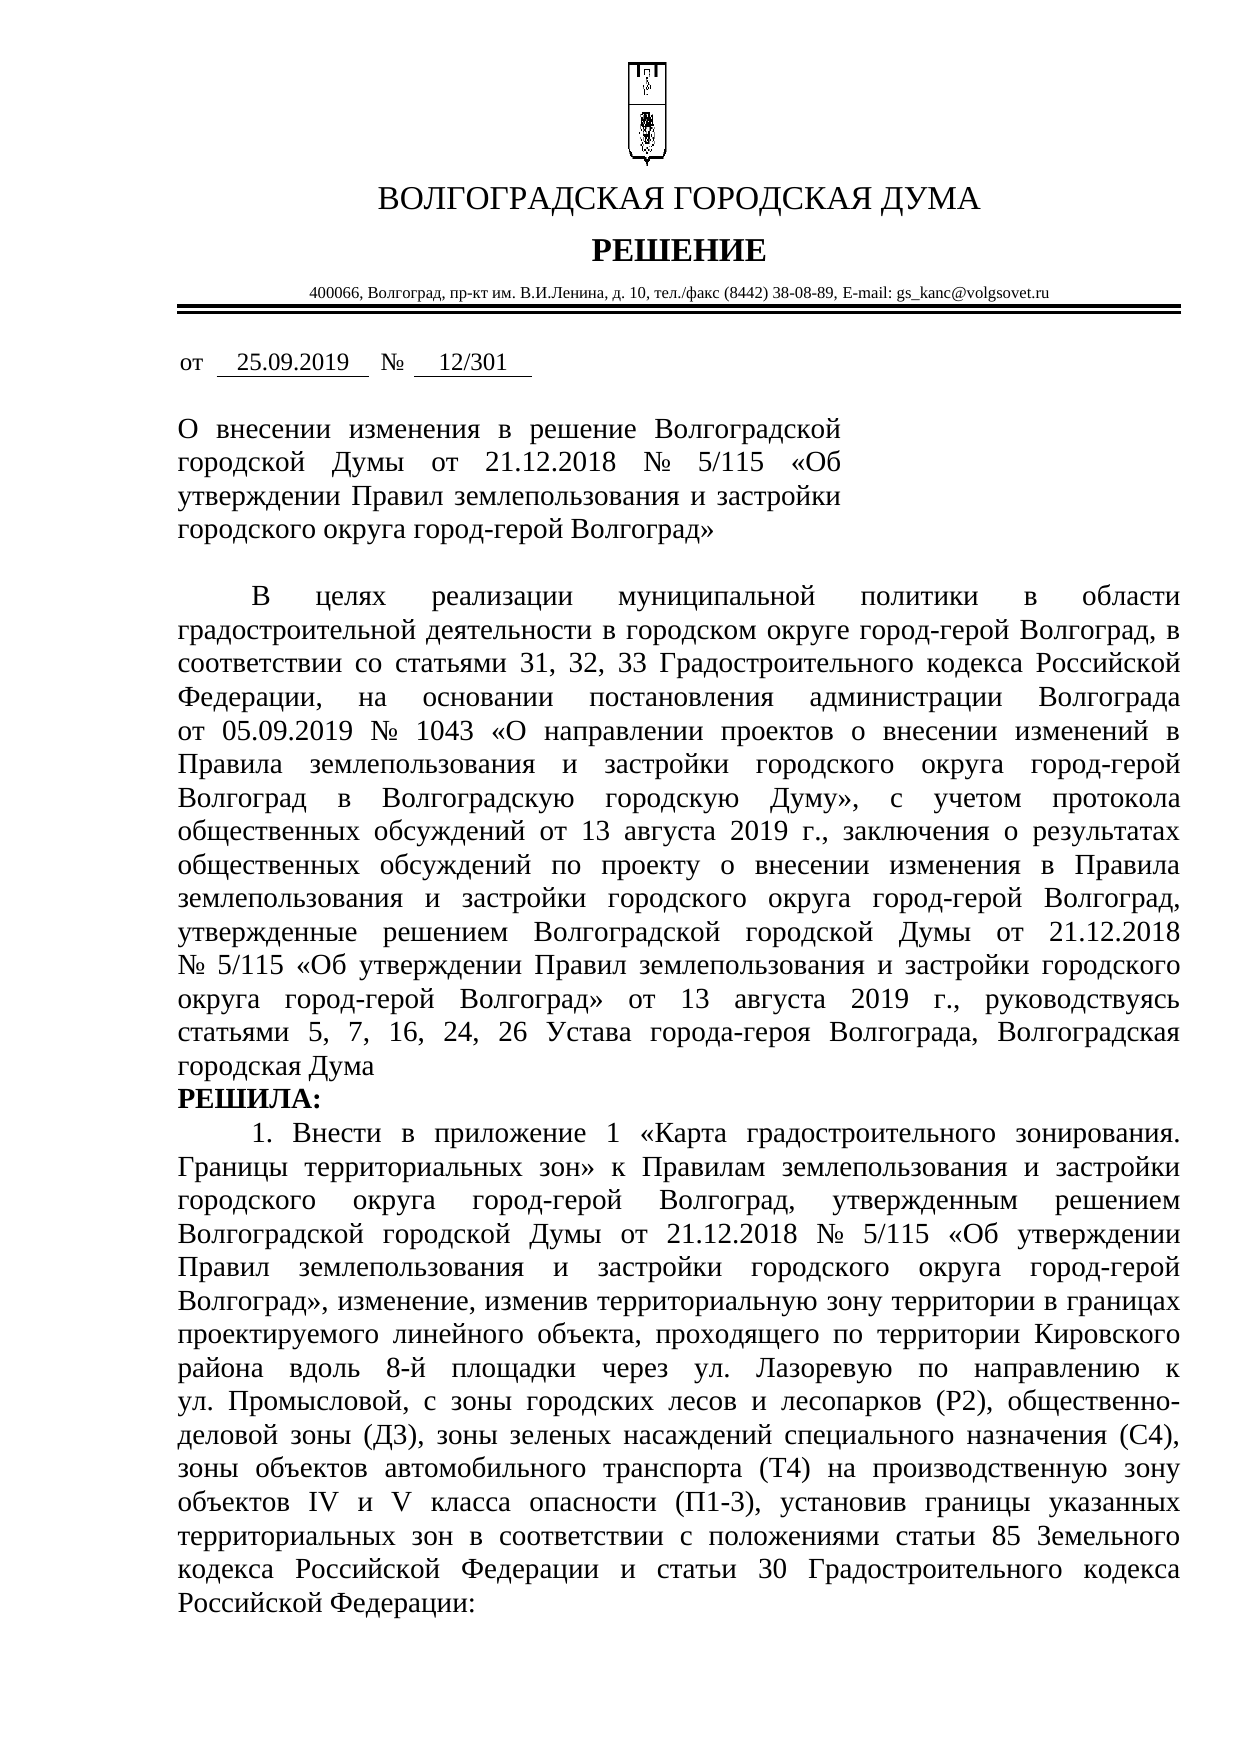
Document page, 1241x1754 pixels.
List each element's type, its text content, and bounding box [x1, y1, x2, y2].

table_header от [166, 348, 217, 376]
text 1. Внести в приложение 1 «Карта градостроительного зонирования. Границы территориальных зон» к Правилам землепользования и застройки городского округа город-герой Волгоград, утвержденным решением Волгоградской городской Думы от 21.12.2018 № 5/115 «Об утверждении Правил землепользования и застройки городского округа город-герой Волгоград», изменение, изменив территориальную зону территории в границах проектируемого линейного объекта, проходящего по территории Кировского района вдоль 8-й площадки через ул. Лазоревую по направлению к ул. Промысловой, с зоны городских лесов и лесопарков (Р2), общественно-деловой зоны (Д3), зоны зеленых насаждений специального назначения (С4), зоны объектов автомобильного транспорта (Т4) на производственную зону объектов IV и V класса опасности (П1-3), установив границы указанных территориальных зон в соответствии с положениями статьи 85 Земельного кодекса Российской Федерации и статьи 30 Градостроительного кодекса Российской Федерации: [177, 1115, 1181, 1618]
table_header 25.09.2019 [217, 348, 369, 376]
table_header № [369, 348, 414, 376]
text О внесении изменения в решение Волгоградской городской Думы от 21.12.2018 № 5/115 «Об утверждении Правил землепользования и застройки городского округа город-герой Волгоград» [177, 411, 842, 545]
text РЕШИЛА: [177, 1082, 1181, 1115]
text ВОЛГОГРАДСКая городская дума [177, 178, 1181, 216]
text В целях реализации муниципальной политики в области градостроительной деятельности в городском округе город-герой Волгоград, в соответствии со статьями 31, 32, 33 Градостроительного кодекса Российской Федерации, на основании постановления администрации Волгограда от 05.09.2019 № 1043 «О направлении проектов о внесении изменений в Правила землепользования и застройки городского округа город-герой Волгоград в Волгоградскую городскую Думу», с учетом протокола общественных обсуждений от 13 августа 2019 г., заключения о результатах общественных обсуждений по проекту о внесении изменения в Правила землепользования и застройки городского округа город-герой Волгоград, утвержденные решением Волгоградской городской Думы от 21.12.2018 № 5/115 «Об утверждении Правил землепользования и застройки городского округа город-герой Волгоград» от 13 августа 2019 г., руководствуясь статьями 5, 7, 16, 24, 26 Устава города-героя Волгограда, Волгоградская городская Дума [177, 578, 1181, 1082]
table_header 12/301 [414, 348, 532, 376]
text РЕШЕНИЕ [177, 231, 1181, 269]
text 400066, Волгоград, пр-кт им. В.И.Ленина, д. 10, тел./факс (8442) 38-08-89, E-mail: gs_kanc@volgsovet.ru [177, 283, 1181, 304]
